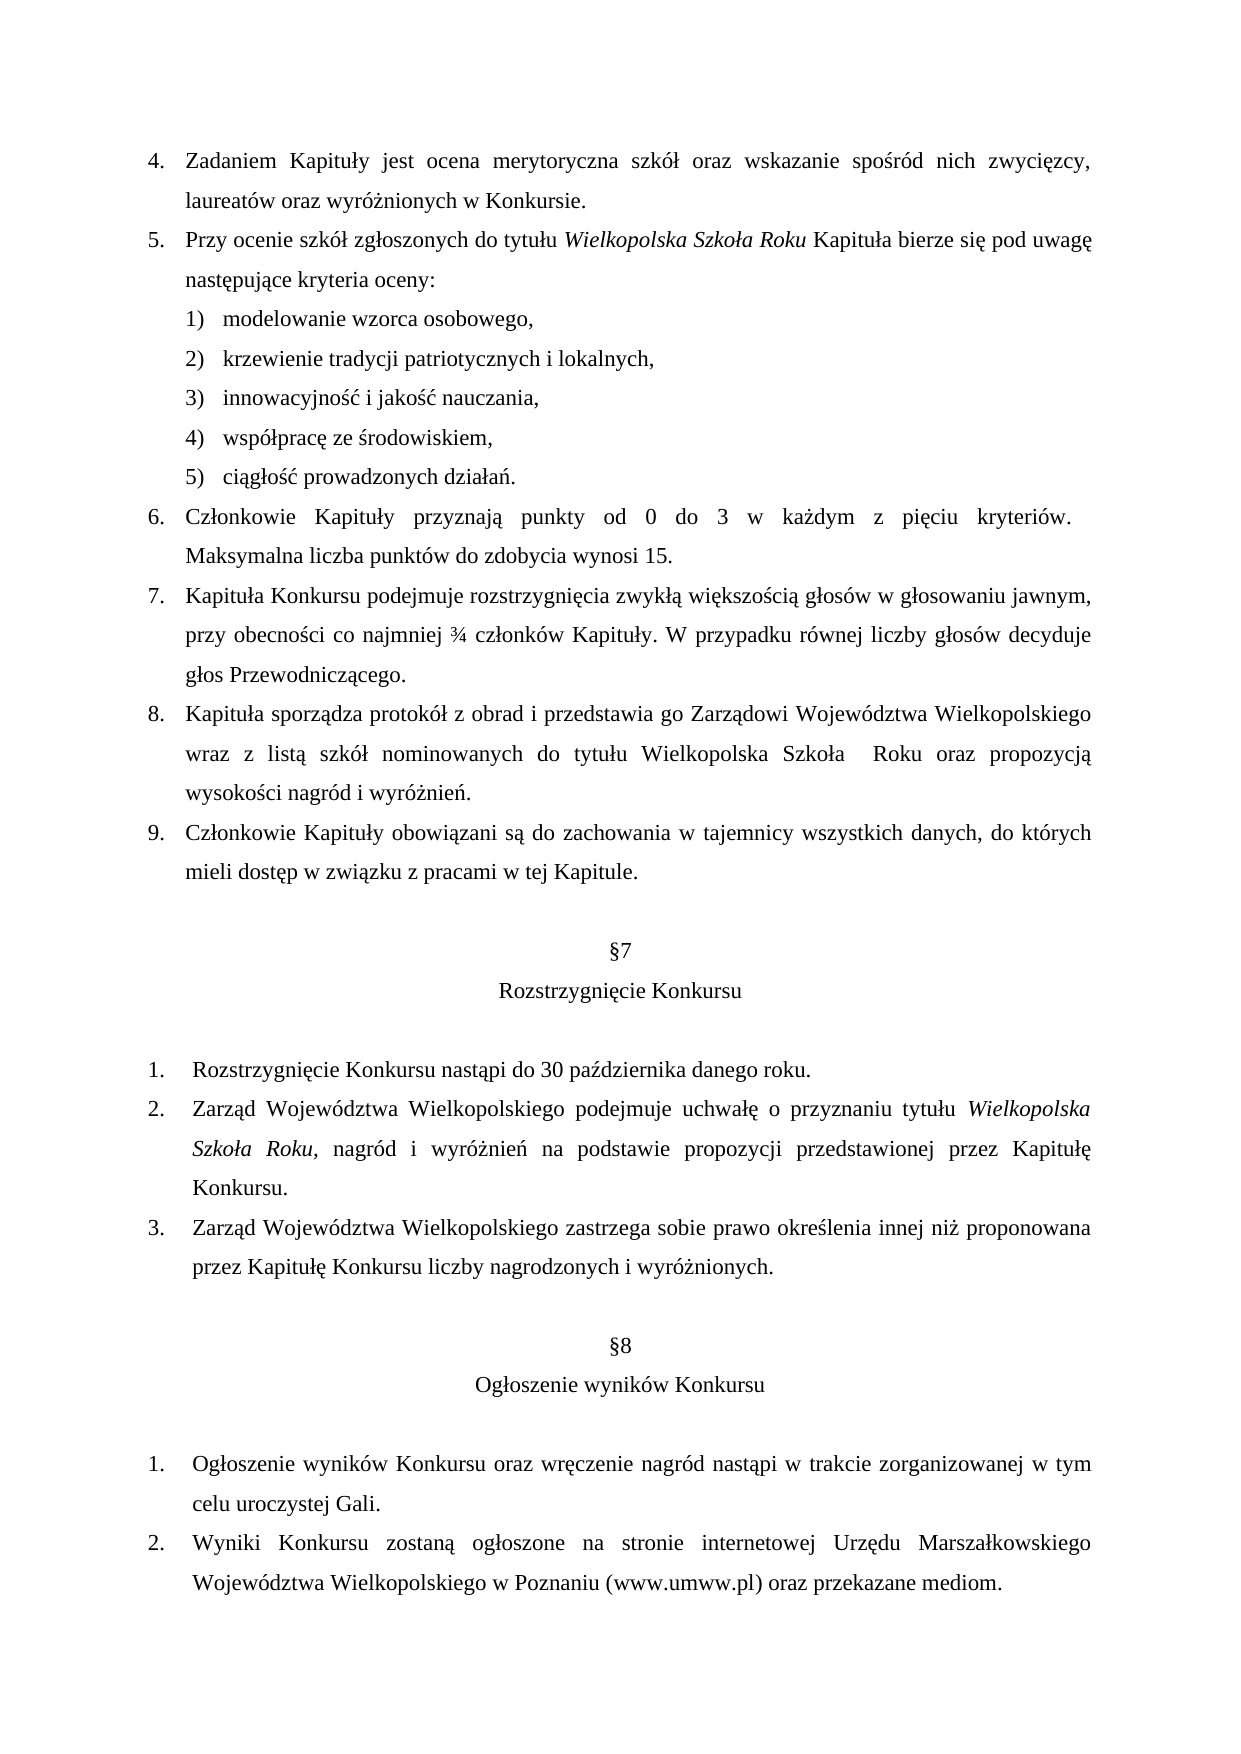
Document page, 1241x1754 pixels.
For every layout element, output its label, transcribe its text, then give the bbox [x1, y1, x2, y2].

list Wyniki Konkursu zostaną ogłoszone na stronie internetowej Urzędu Marszałkowskiego Województwa Wielkopolskiego w Poznaniu (www.umww.pl) oraz przekazane mediom. [148, 1529, 1093, 1595]
list Kapituła Konkursu podejmuje rozstrzygnięcia zwykłą większością głosów w głosowaniu jawnym, przy obecności co najmniej ¾ członków Kapituły. W przypadku równej liczby głosów decyduje głos Przewodniczącego. [148, 582, 1093, 687]
list Zadaniem Kapituły jest ocena merytoryczna szkół oraz wskazanie spośród nich zwycięzcy, laureatów oraz wyróżnionych w Konkursie. [148, 148, 1093, 213]
list Członkowie Kapituły przyznają punkty od 0 do 3 w każdym z pięciu kryteriów. Maksymalna liczba punktów do zdobycia wynosi 15. [148, 503, 1093, 569]
list Rozstrzygnięcie Konkursu nastąpi do 30 października danego roku. [148, 1056, 1093, 1082]
list Zarząd Województwa Wielkopolskiego podejmuje uchwałę o przyznaniu tytułu Wielkopolska Szkoła Roku, nagród i wyróżnień na podstawie propozycji przedstawionej przez Kapitułę Konkursu. [148, 1095, 1093, 1200]
text §7 [148, 937, 1093, 963]
list Ogłoszenie wyników Konkursu oraz wręczenie nagród nastąpi w trakcie zorganizowanej w tym celu uroczystej Gali. [148, 1450, 1093, 1516]
list ciągłość prowadzonych działań. [185, 463, 1093, 490]
list innowacyjność i jakość nauczania, [185, 384, 1093, 411]
list Przy ocenie szkół zgłoszonych do tytułu Wielkopolska Szkoła Roku Kapituła bierze się pod uwagę następujące kryteria oceny: [148, 227, 1093, 292]
list Kapituła sporządza protokół z obrad i przedstawia go Zarządowi Województwa Wielkopolskiego wraz z listą szkół nominowanych do tytułu Wielkopolska Szkoła Roku oraz propozycją wysokości nagród i wyróżnień. [148, 700, 1093, 806]
text Ogłoszenie wyników Konkursu [148, 1371, 1093, 1398]
text §8 [148, 1332, 1093, 1358]
list współpracę ze środowiskiem, [185, 424, 1093, 450]
list Członkowie Kapituły obowiązani są do zachowania w tajemnicy wszystkich danych, do których mieli dostęp w związku z pracami w tej Kapitule. [148, 819, 1093, 884]
list krzewienie tradycji patriotycznych i lokalnych, [185, 345, 1093, 371]
text Rozstrzygnięcie Konkursu [148, 977, 1093, 1003]
list Zarząd Województwa Wielkopolskiego zastrzega sobie prawo określenia innej niż proponowana przez Kapitułę Konkursu liczby nagrodzonych i wyróżnionych. [148, 1213, 1093, 1279]
list modelowanie wzorca osobowego, [185, 306, 1093, 332]
